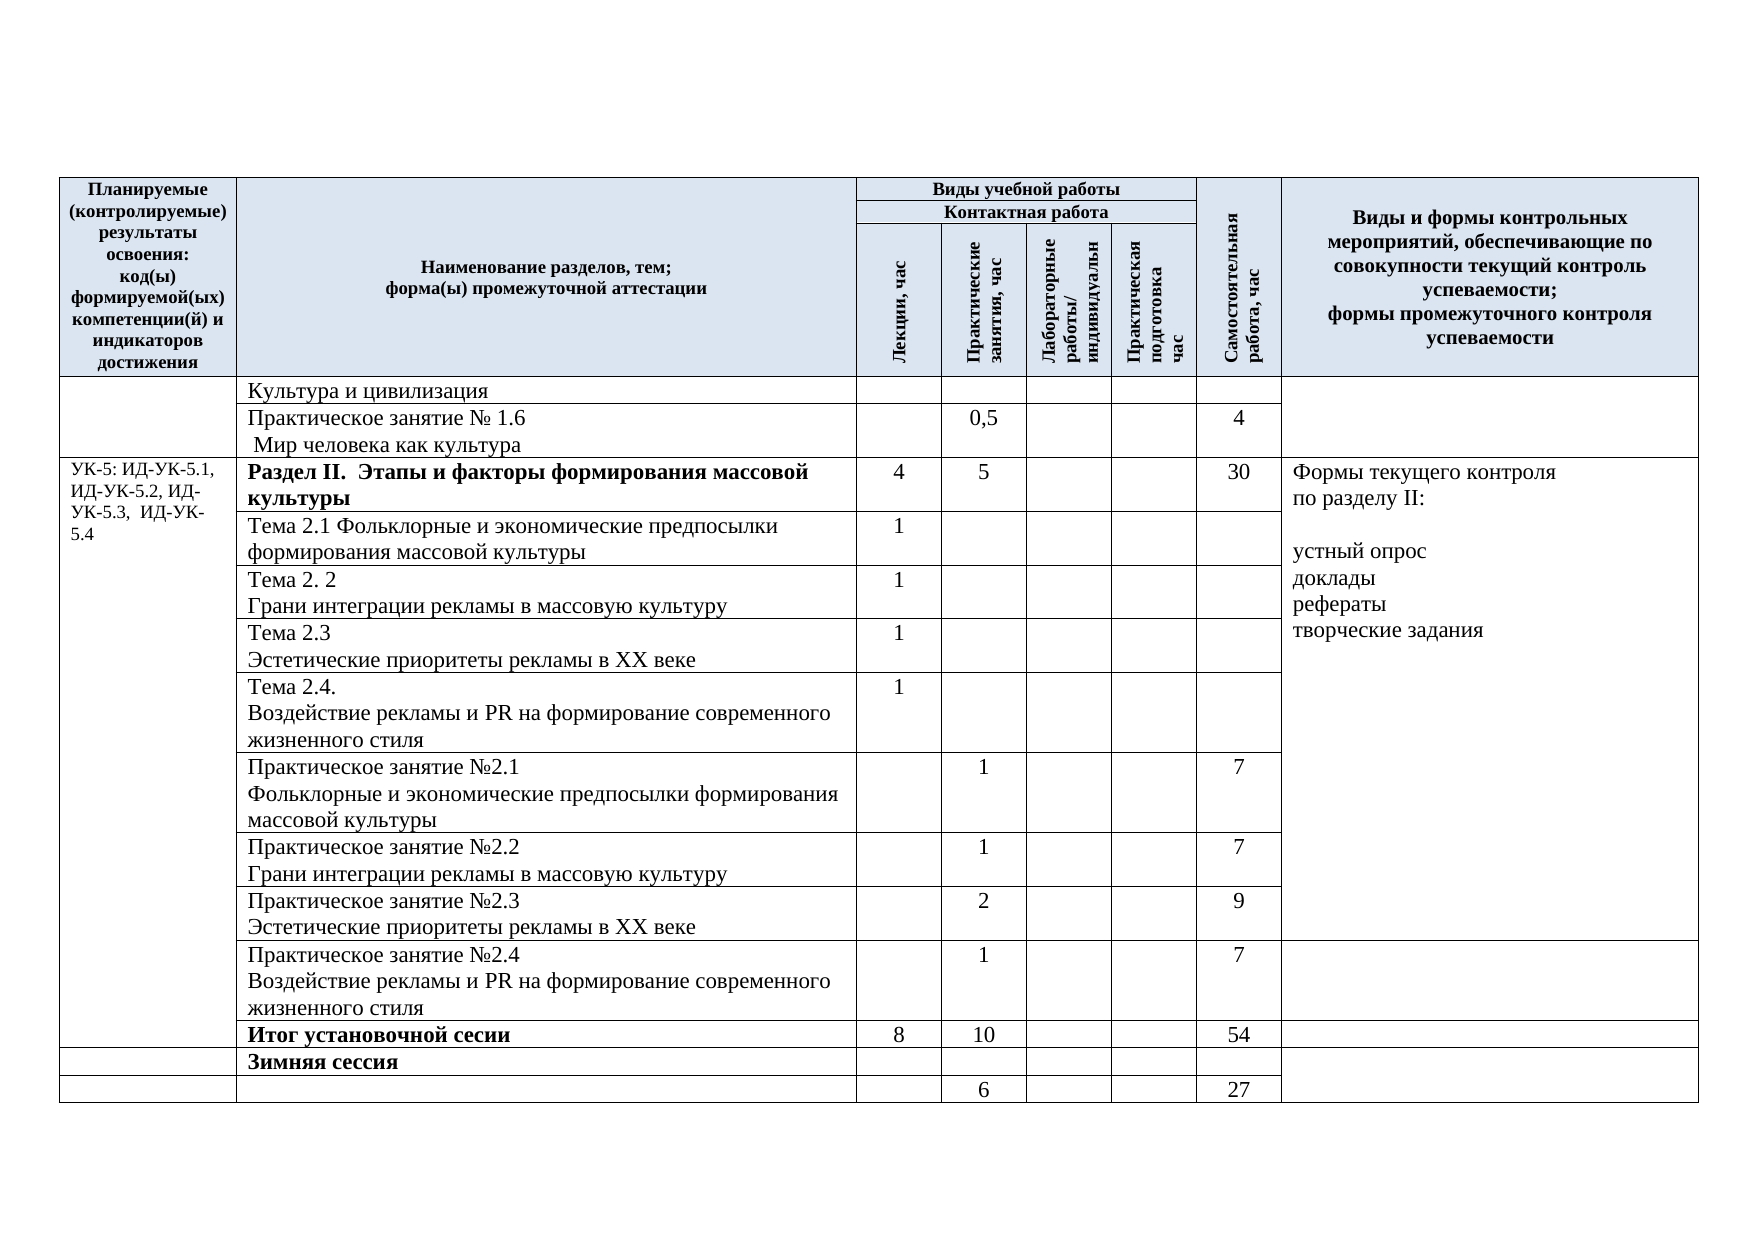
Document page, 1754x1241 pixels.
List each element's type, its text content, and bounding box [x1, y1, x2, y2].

table_cell УК-5: ИД-УК-5.1, ИД-УК-5.2, ИД-УК-5.3, ИД-УК-5.4 [60, 458, 236, 1047]
table_cell Итог установочной сесии [237, 1021, 856, 1047]
table_cell [60, 1076, 236, 1102]
table_cell 0,5 [942, 404, 1026, 457]
table_cell Практические занятия, час [942, 224, 1026, 376]
table_cell Контактная работа [857, 201, 1196, 222]
table_cell [1027, 1021, 1111, 1047]
table_cell [942, 512, 1026, 564]
table_cell [1112, 458, 1196, 511]
table_cell [1282, 1021, 1698, 1047]
table_cell [1112, 1048, 1196, 1075]
table_header Виды и формы контрольных мероприятий, обеспечивающие по совокупности текущий контроль успеваемости; формы промежуточного контроля успеваемости [1282, 178, 1698, 376]
table_cell [857, 404, 941, 457]
table_cell [1282, 1048, 1698, 1102]
table_cell 4 [1197, 377, 1281, 403]
table_cell 8 [857, 1021, 941, 1047]
table_cell Лекции, час [857, 224, 941, 376]
table_cell [1112, 753, 1196, 832]
table_cell 10 [942, 1021, 1026, 1047]
table_cell 1 [857, 619, 941, 672]
table_cell [1027, 458, 1111, 511]
table_cell 9 [1197, 887, 1281, 940]
table_cell Раздел II. Этапы и факторы формирования массовой культуры [237, 458, 856, 511]
table_cell [942, 566, 1026, 618]
table_cell [942, 619, 1026, 672]
table_header Планируемые (контролируемые) результаты освоения: код(ы) формируемой(ых) компетенции(й) и индикаторов достижения компетенций [60, 178, 236, 376]
table_cell 1 [942, 833, 1026, 886]
table_cell Практическое занятие №2.4 Воздействие рекламы и PR на формирование современного жизненного стиля [237, 941, 856, 1020]
table_cell [1197, 566, 1281, 618]
table_cell [1027, 887, 1111, 940]
table_cell 6 [942, 1076, 1026, 1102]
table_cell Практическое занятие № 1.5 Культура и цивилизация [237, 377, 856, 403]
table_cell [857, 377, 941, 403]
table_cell 27 [1197, 1076, 1281, 1102]
table_cell [1027, 941, 1111, 1020]
table_cell [60, 1048, 236, 1075]
table_cell 7 [1197, 941, 1281, 1020]
table_cell [1112, 673, 1196, 752]
table_cell [237, 1076, 856, 1102]
table_cell 4 [1197, 404, 1281, 457]
table_cell Формы текущего контроля по разделу II: устный опрос доклады рефераты творческие задания [1282, 458, 1698, 940]
table_cell [942, 1048, 1026, 1075]
table_cell Зимняя сессия [237, 1048, 856, 1075]
table_cell [1197, 619, 1281, 672]
table_cell Тема 2.3 Эстетические приоритеты рекламы в ХХ веке [237, 619, 856, 672]
table_cell Практическое занятие №2.1 Фольклорные и экономические предпосылки формирования массовой культуры [237, 753, 856, 832]
table_cell [1112, 887, 1196, 940]
table_cell 7 [1197, 753, 1281, 832]
table_cell [1027, 753, 1111, 832]
table_cell 1 [942, 377, 1026, 403]
table_cell Практическое занятие № 1.6 Мир человека как культура [237, 404, 856, 457]
table_header Наименование разделов, тем; форма(ы) промежуточной аттестации [237, 178, 856, 376]
table_cell [1027, 566, 1111, 618]
table_header Виды учебной работы [857, 178, 1196, 200]
table_cell Тема 2.4. Воздействие рекламы и PR на формирование современного жизненного стиля [237, 673, 856, 752]
table_cell 2 [942, 887, 1026, 940]
table_cell 30 [1197, 458, 1281, 511]
table_cell 1 [857, 512, 941, 564]
table_cell [1027, 833, 1111, 886]
table_cell Тема 2. 2 Грани интеграции рекламы в массовую культуру [237, 566, 856, 618]
table_cell [857, 1076, 941, 1102]
table_cell 1 [942, 753, 1026, 832]
table_cell [857, 833, 941, 886]
table_cell 7 [1197, 833, 1281, 886]
table_cell Практическое занятие №2.3 Эстетические приоритеты рекламы в ХХ веке [237, 887, 856, 940]
table_cell 54 [1197, 1021, 1281, 1047]
table_cell [1112, 512, 1196, 564]
table_cell 1 [942, 941, 1026, 1020]
table_cell [1197, 673, 1281, 752]
table_cell [857, 941, 941, 1020]
table_cell [1027, 1076, 1111, 1102]
table_cell 4 [857, 458, 941, 511]
table_cell Тема 2.1 Фольклорные и экономические предпосылки формирования массовой культуры [237, 512, 856, 564]
table_cell [857, 887, 941, 940]
table_cell Лабораторные работы/ индивидуальные занятия, час [1027, 224, 1111, 376]
table_cell [1112, 941, 1196, 1020]
table_cell [1027, 619, 1111, 672]
table_cell [942, 673, 1026, 752]
table_cell [1112, 619, 1196, 672]
table_cell [1112, 377, 1196, 403]
table_cell [1112, 404, 1196, 457]
table_cell [1027, 1048, 1111, 1075]
table_cell [1112, 566, 1196, 618]
table_cell [1197, 512, 1281, 564]
table_cell [1112, 833, 1196, 886]
table_cell 1 [857, 673, 941, 752]
table_cell 1 [857, 566, 941, 618]
table_cell [1027, 377, 1111, 403]
table_cell [857, 1048, 941, 1075]
table_header Самостоятельная работа, час [1197, 178, 1281, 376]
table_cell Практическая подготовка час [1112, 224, 1196, 376]
table_cell [1027, 512, 1111, 564]
table_cell 5 [942, 458, 1026, 511]
table_cell [1027, 673, 1111, 752]
table_cell [1197, 1048, 1281, 1075]
table_cell [857, 753, 941, 832]
table_cell Практическое занятие №2.2 Грани интеграции рекламы в массовую культуру [237, 833, 856, 886]
table_cell [1112, 1021, 1196, 1047]
table_cell [1282, 941, 1698, 1020]
table_cell [1112, 1076, 1196, 1102]
table_cell [1027, 404, 1111, 457]
